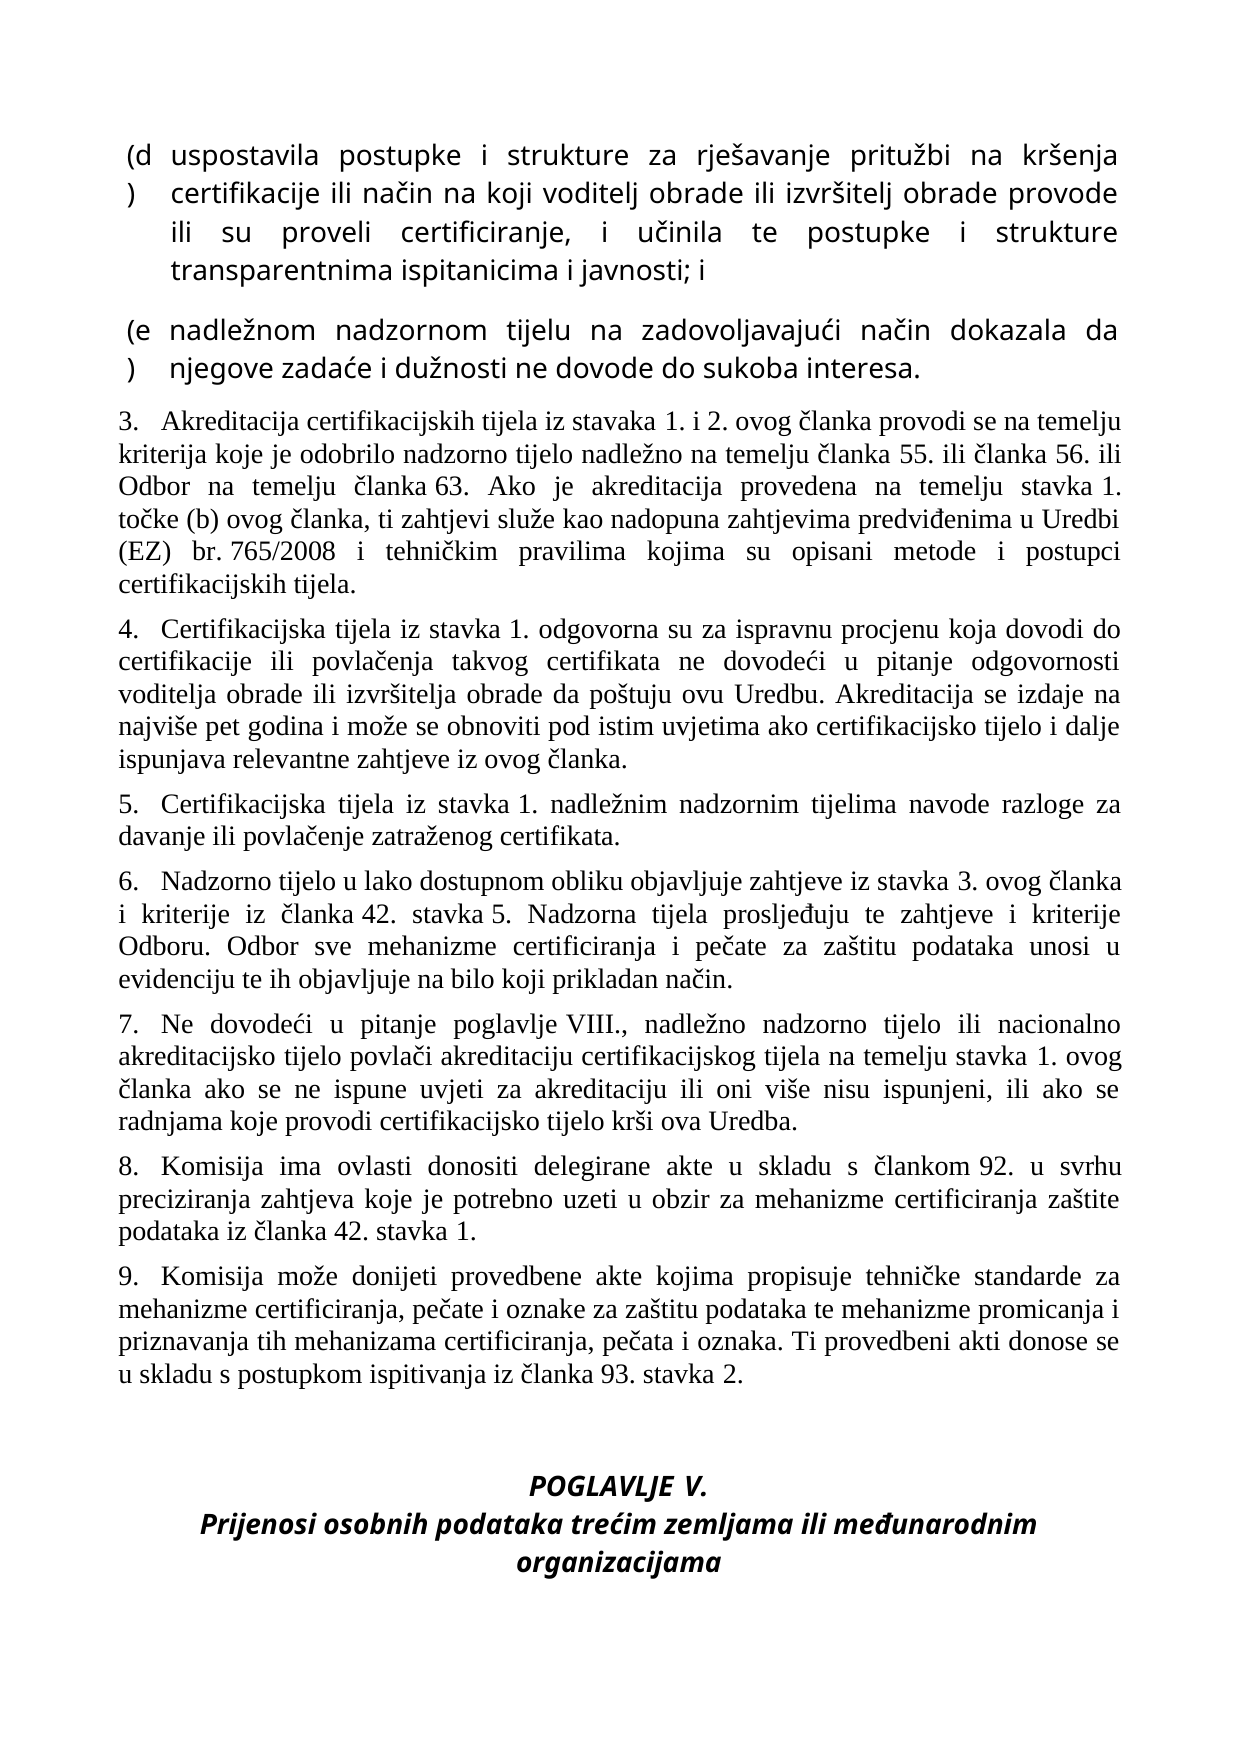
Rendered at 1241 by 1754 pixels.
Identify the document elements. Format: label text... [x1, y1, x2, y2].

table_header (e) [120, 295, 160, 390]
table_header nadležnom nadzornom tijelu na zadovoljavajući način dokazala da njegove zadaće i dužnosti ne dovode do sukoba interesa. [162, 295, 1122, 390]
text 4. Certifikacijska tijela iz stavka 1. odgovorna su za ispravnu procjenu koja dovodi do certifikacije ili povlačenja takvog certifikata ne dovodeći u pitanje odgovornosti voditelja obrade ili izvršitelja obrade da poštuju ovu Uredbu. Akreditacija se izdaje na najviše pet godina i može se obnoviti pod istim uvjetima ako certifikacijsko tijelo i dalje ispunjava relevantne zahtjeve iz ovog članka. [118, 612, 1122, 774]
text 8. Komisija ima ovlasti donositi delegirane akte u skladu s člankom 92. u svrhu preciziranja zahtjeva koje je potrebno uzeti u obzir za mehanizme certificiranja zaštite podataka iz članka 42. stavka 1. [118, 1149, 1122, 1247]
text 5. Certifikacijska tijela iz stavka 1. nadležnim nadzornim tijelima navode razloge za davanje ili povlačenje zatraženog certifikata. [118, 787, 1122, 852]
text 6. Nadzorno tijelo u lako dostupnom obliku objavljuje zahtjeve iz stavka 3. ovog članka i kriterije iz članka 42. stavka 5. Nadzorna tijela prosljeđuju te zahtjeve i kriterije Odboru. Odbor sve mehanizme certificiranja i pečate za zaštitu podataka unosi u evidenciju te ih objavljuje na bilo koji prikladan način. [118, 864, 1122, 994]
text 7. Ne dovodeći u pitanje poglavlje VIII., nadležno nadzorno tijelo ili nacionalno akreditacijsko tijelo povlači akreditaciju certifikacijskog tijela na temelju stavka 1. ovog članka ako se ne ispune uvjeti za akreditaciju ili oni više nisu ispunjeni, ili ako se radnjama koje provodi certifikacijsko tijelo krši ova Uredba. [118, 1007, 1122, 1137]
table_header uspostavila postupke i strukture za rješavanje pritužbi na kršenja certifikacije ili način na koji voditelj obrade ili izvršitelj obrade provode ili su proveli certificiranje, i učinila te postupke i strukture transparentnima ispitanicima i javnosti; i [163, 120, 1122, 292]
text POGLAVLJE V. [118, 1466, 1122, 1504]
text 3. Akreditacija certifikacijskih tijela iz stavaka 1. i 2. ovog članka provodi se na temelju kriterija koje je odobrilo nadzorno tijelo nadležno na temelju članka 55. ili članka 56. ili Odbor na temelju članka 63. Ako je akreditacija provedena na temelju stavka 1. točke (b) ovog članka, ti zahtjevi služe kao nadopuna zahtjevima predviđenima u Uredbi (EZ) br. 765/2008 i tehničkim pravilima kojima su opisani metode i postupci certifikacijskih tijela. [118, 404, 1122, 599]
text Prijenosi osobnih podataka trećim zemljama ili međunarodnim organizacijama [118, 1504, 1122, 1581]
text 9. Komisija može donijeti provedbene akte kojima propisuje tehničke standarde za mehanizme certificiranja, pečate i oznake za zaštitu podataka te mehanizme promicanja i priznavanja tih mehanizama certificiranja, pečata i oznaka. Ti provedbeni akti donose se u skladu s postupkom ispitivanja iz članka 93. stavka 2. [118, 1259, 1122, 1389]
table_header (d) [120, 120, 162, 292]
